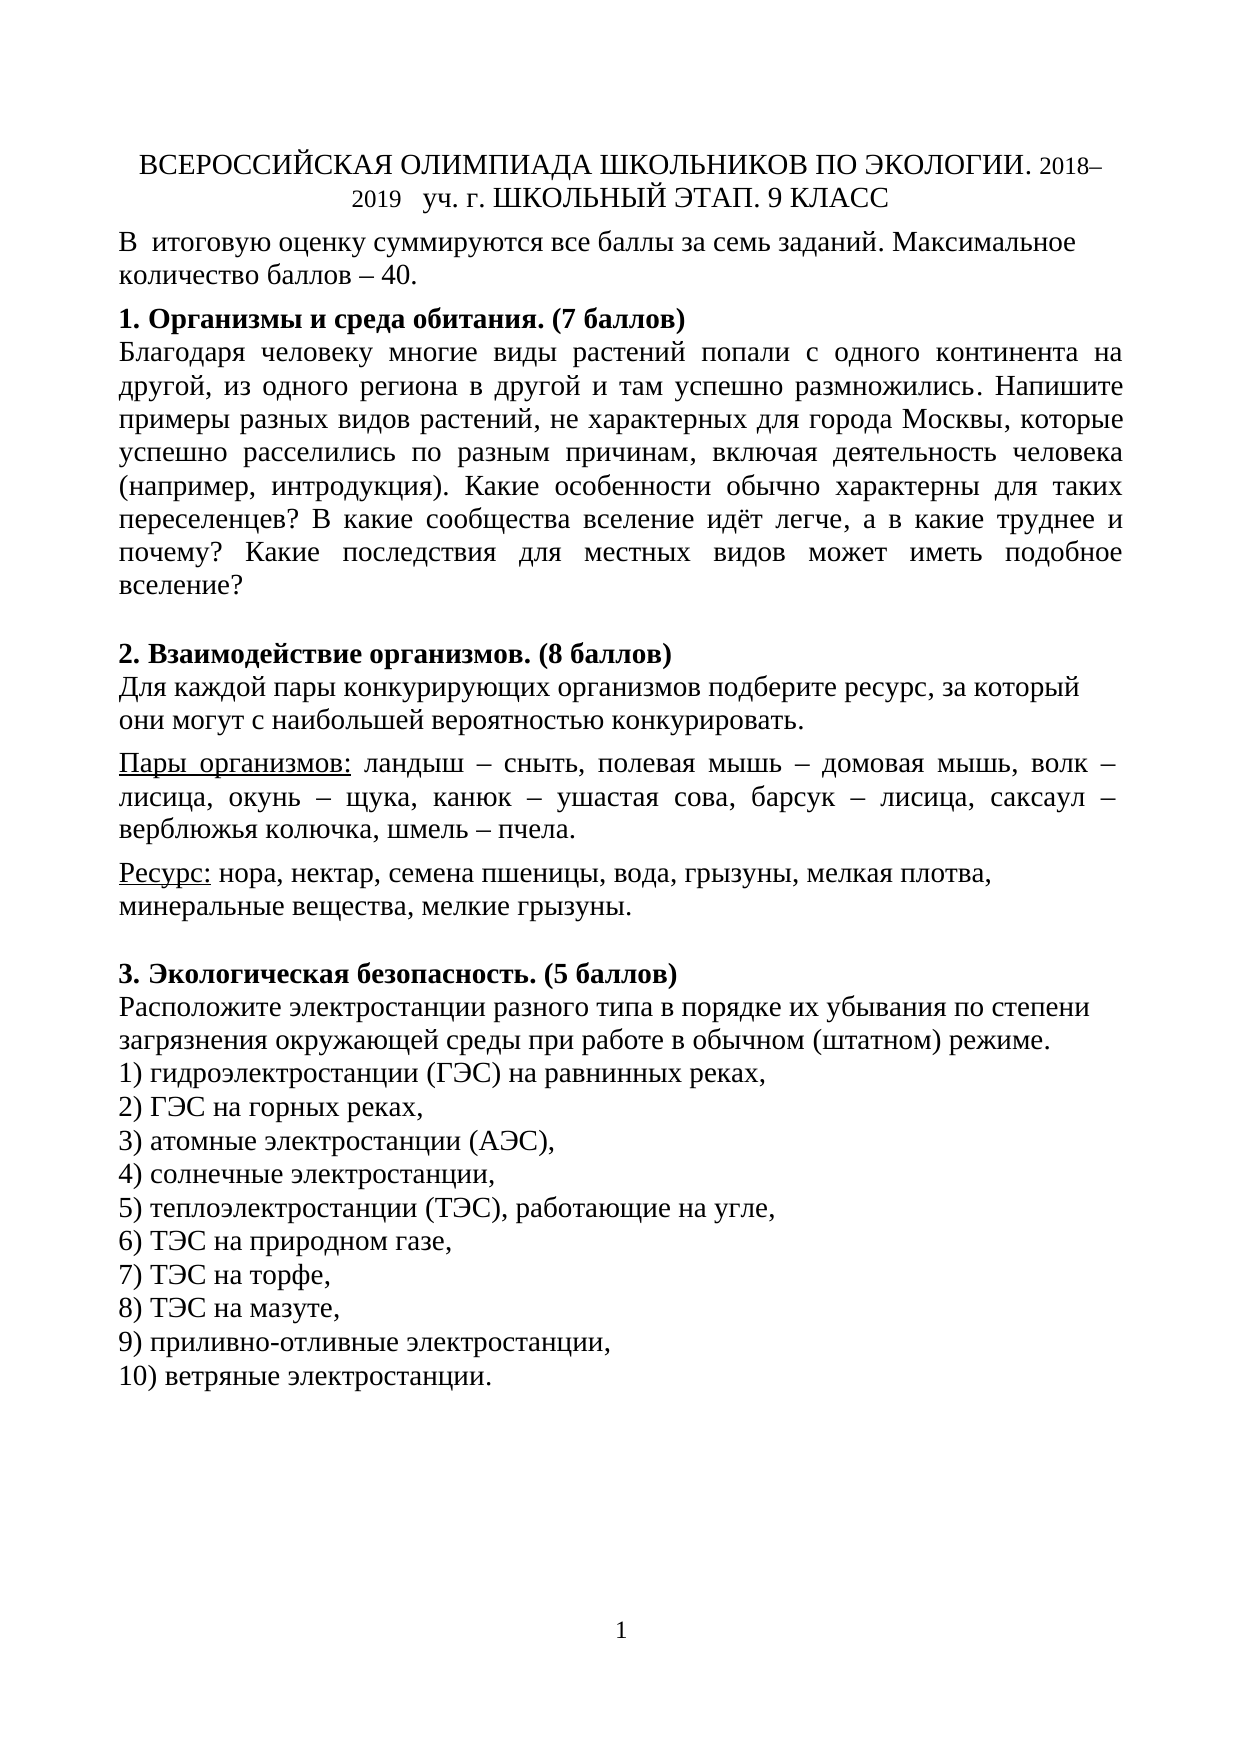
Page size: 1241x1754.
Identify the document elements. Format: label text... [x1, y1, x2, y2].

list ТЭС на мазуте, [118, 1290, 1123, 1324]
list ветряные электростанции. [118, 1358, 1123, 1391]
text 1 [118, 1616, 1124, 1644]
list атомные электростанции (АЭС), [118, 1123, 1123, 1156]
text Ресурс: нора, нектар, семена пшеницы, вода, грызуны, мелкая плотва, минеральные вещества, мелкие грызуны. [119, 856, 1123, 921]
list ГЭС на горных реках, [118, 1089, 1123, 1123]
list Экологическая безопасность. (5 баллов) [118, 956, 1123, 989]
text Пары организмов: ландыш – сныть, полевая мышь – домовая мышь, волк – лисица, окунь – щука, канюк – ушастая сова, барсук – лисица, саксаул – верблюжья колючка, шмель – пчела. [119, 746, 1115, 845]
list итоговую оценку суммируются все баллы за семь заданий. Максимальное количество баллов – 40. [118, 225, 1123, 291]
list гидроэлектростанции (ГЭС) на равнинных реках, [118, 1055, 1123, 1089]
list приливно-отливные электростанции, [118, 1324, 1123, 1358]
text Для каждой пары конкурирующих организмов подберите ресурс, за который они могут с наибольшей вероятностью конкурировать. [119, 670, 1123, 736]
list Взаимодействие организмов. (8 баллов) [118, 636, 1123, 669]
text Благодаря человеку многие виды растений попали с одного континента на другой, из одного региона в другой и там успешно размножились. Напишите примеры разных видов растений, не характерных для города Москвы, которые успешно расселились по разным причинам, включая деятельность человека (например, интродукция). Какие особенности обычно характерны для таких переселенцев? В какие сообщества вселение идёт легче, а в какие труднее и почему? Какие последствия для местных видов может иметь подобное вселение? [119, 335, 1123, 601]
list солнечные электростанции, [118, 1156, 1123, 1190]
text ВСЕРОССИЙСКАЯ ОЛИМПИАДА ШКОЛЬНИКОВ ПО ЭКОЛОГИИ. 2018–2019 уч. г. ШКОЛЬНЫЙ ЭТАП. 9 КЛАСС [118, 148, 1122, 214]
text Расположите электростанции разного типа в порядке их убывания по степени загрязнения окружающей среды при работе в обычном (штатном) режиме. [119, 990, 1123, 1055]
list ТЭС на природном газе, [118, 1223, 1123, 1257]
list теплоэлектростанции (ТЭС), работающие на угле, [118, 1190, 1123, 1223]
list Организмы и среда обитания. (7 баллов) [118, 301, 1123, 334]
list ТЭС на торфе, [118, 1257, 1123, 1290]
